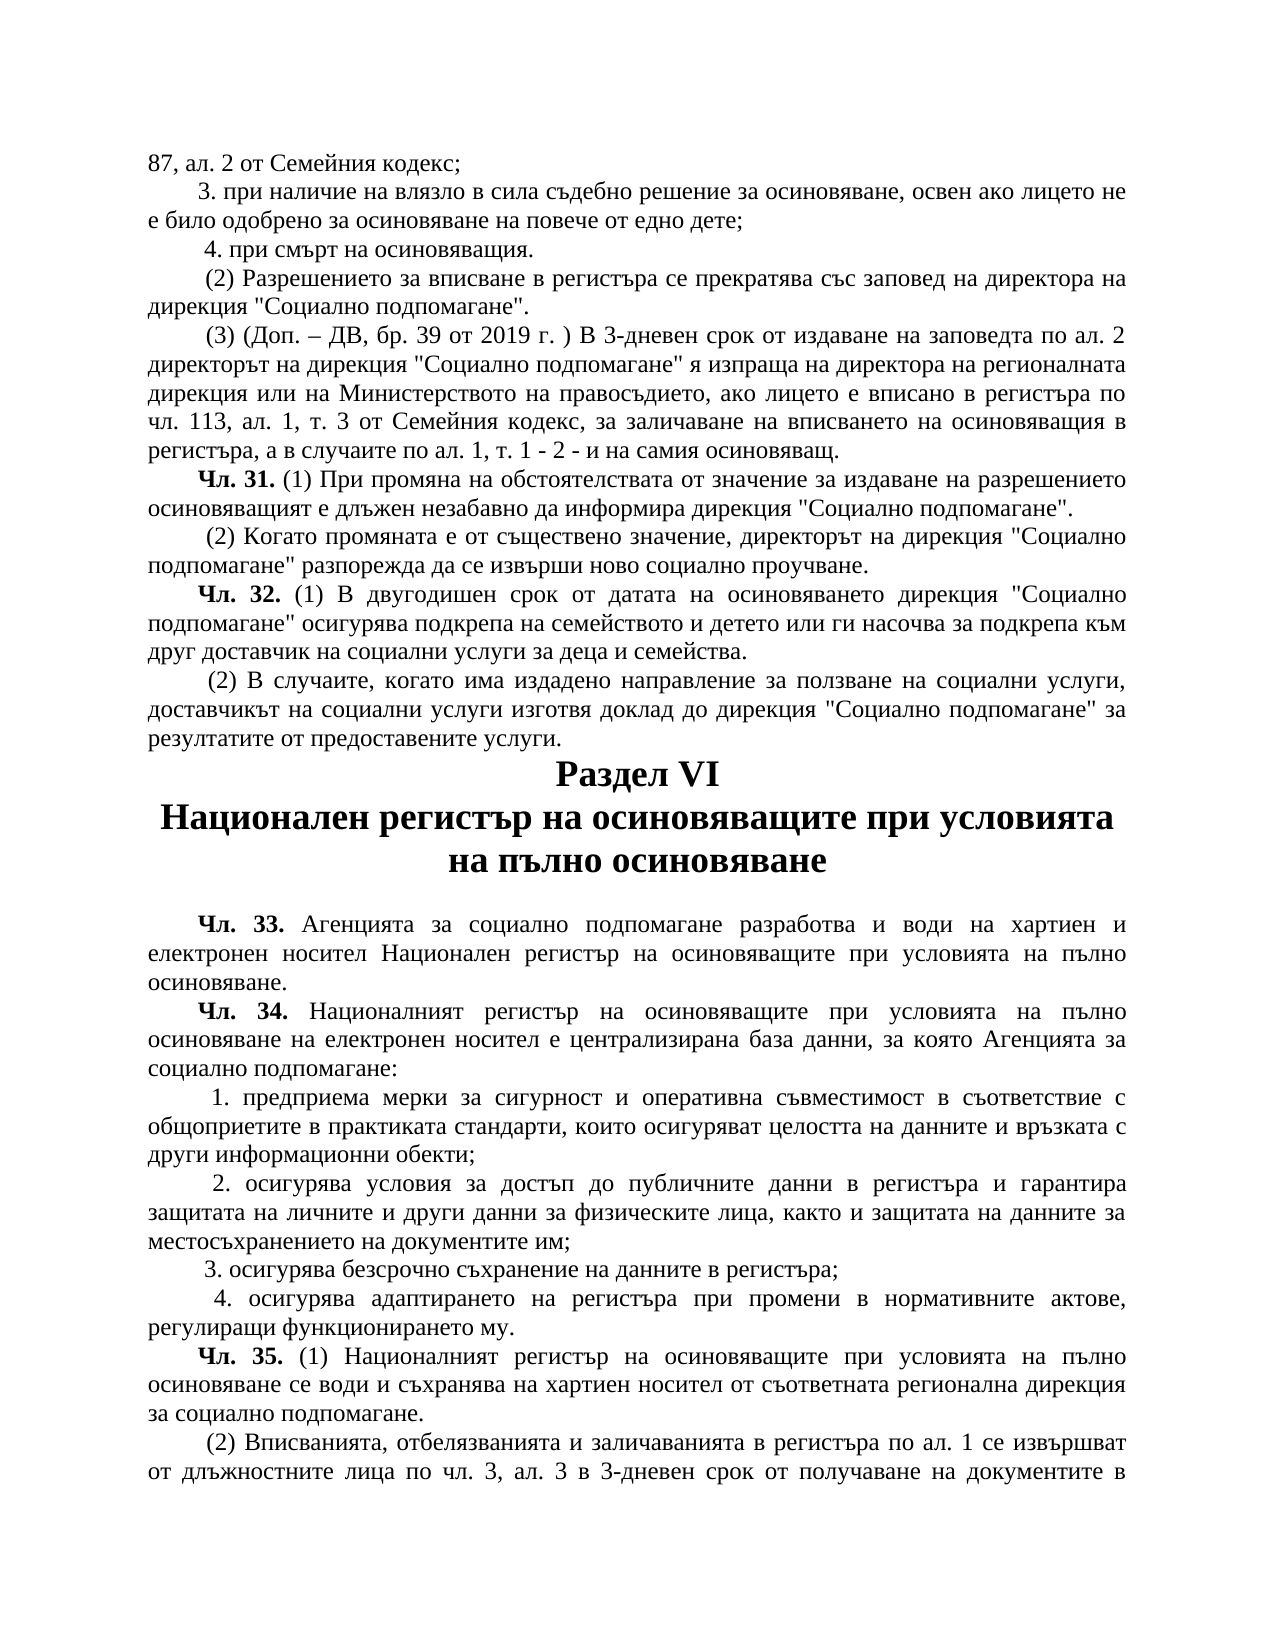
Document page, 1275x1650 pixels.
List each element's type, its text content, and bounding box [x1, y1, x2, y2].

text 1. предприема мерки за сигурност и оперативна съвместимост в съответствие с общоприетите в практиката стандарти, които осигуряват целостта на данните и връзката с други информационни обекти; [148, 1082, 1127, 1168]
text (2) В случаите, когато има издадено направление за ползване на социални услуги, доставчикът на социални услуги изготвя доклад до дирекция "Социално подпомагане" за резултатите от предоставените услуги. [148, 665, 1127, 751]
text 3. осигурява безсрочно съхранение на данните в регистъра; [148, 1254, 1127, 1283]
text Чл. 34. Националният регистър на осиновяващите при условията на пълно осиновяване на електронен носител е централизирана база данни, за която Агенцията за социално подпомагане: [148, 996, 1127, 1082]
text Раздел VI [148, 751, 1127, 794]
text Чл. 35. (1) Националният регистър на осиновяващите при условията на пълно осиновяване се води и съхранява на хартиен носител от съответната регионална дирекция за социално подпомагане. [148, 1341, 1127, 1427]
text 3. при наличие на влязло в сила съдебно решение за осиновяване, освен ако лицето не е било одобрено за осиновяване на повече от едно дете; [148, 176, 1127, 234]
text Чл. 31. (1) При промяна на обстоятелствата от значение за издаване на разрешението осиновяващият е длъжен незабавно да информира дирекция "Социално подпомагане". [148, 464, 1127, 521]
text Национален регистър на осиновяващите при условията на пълно осиновяване [148, 794, 1127, 881]
text (3) (Доп. – ДВ, бр. 39 от 2019 г. ) В 3-дневен срок от издаване на заповедта по ал. 2 директорът на дирекция "Социално подпомагане" я изпраща на директора на регионалната дирекция или на Министерството на правосъдието, ако лицето е вписано в регистъра по чл. 113, ал. 1, т. 3 от Семейния кодекс, за заличаване на вписването на осиновяващия в регистъра, а в случаите по ал. 1, т. 1 - 2 - и на самия осиновяващ. [148, 320, 1127, 464]
text (2) Разрешението за вписване в регистъра се прекратява със заповед на директора на дирекция "Социално подпомагане". [148, 263, 1127, 320]
text Чл. 33. Агенцията за социално подпомагане разработва и води на хартиен и електронен носител Национален регистър на осиновяващите при условията на пълно осиновяване. [148, 909, 1127, 996]
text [148, 148, 1127, 176]
text Чл. 32. (1) В двугодишен срок от датата на осиновяването дирекция "Социално подпомагане" осигурява подкрепа на семейството и детето или ги насочва за подкрепа към друг доставчик на социални услуги за деца и семейства. [148, 579, 1127, 665]
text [148, 1427, 1127, 1484]
text 2. осигурява условия за достъп до публичните данни в регистъра и гарантира защитата на личните и други данни за физическите лица, както и защитата на данните за местосъхранението на документите им; [148, 1168, 1127, 1254]
text 4. при смърт на осиновяващия. [148, 234, 1127, 263]
text (2) Когато промяната е от съществено значение, директорът на дирекция "Социално подпомагане" разпорежда да се извърши ново социално проучване. [148, 521, 1127, 579]
text 4. осигурява адаптирането на регистъра при промени в нормативните актове, регулиращи функционирането му. [148, 1283, 1127, 1341]
